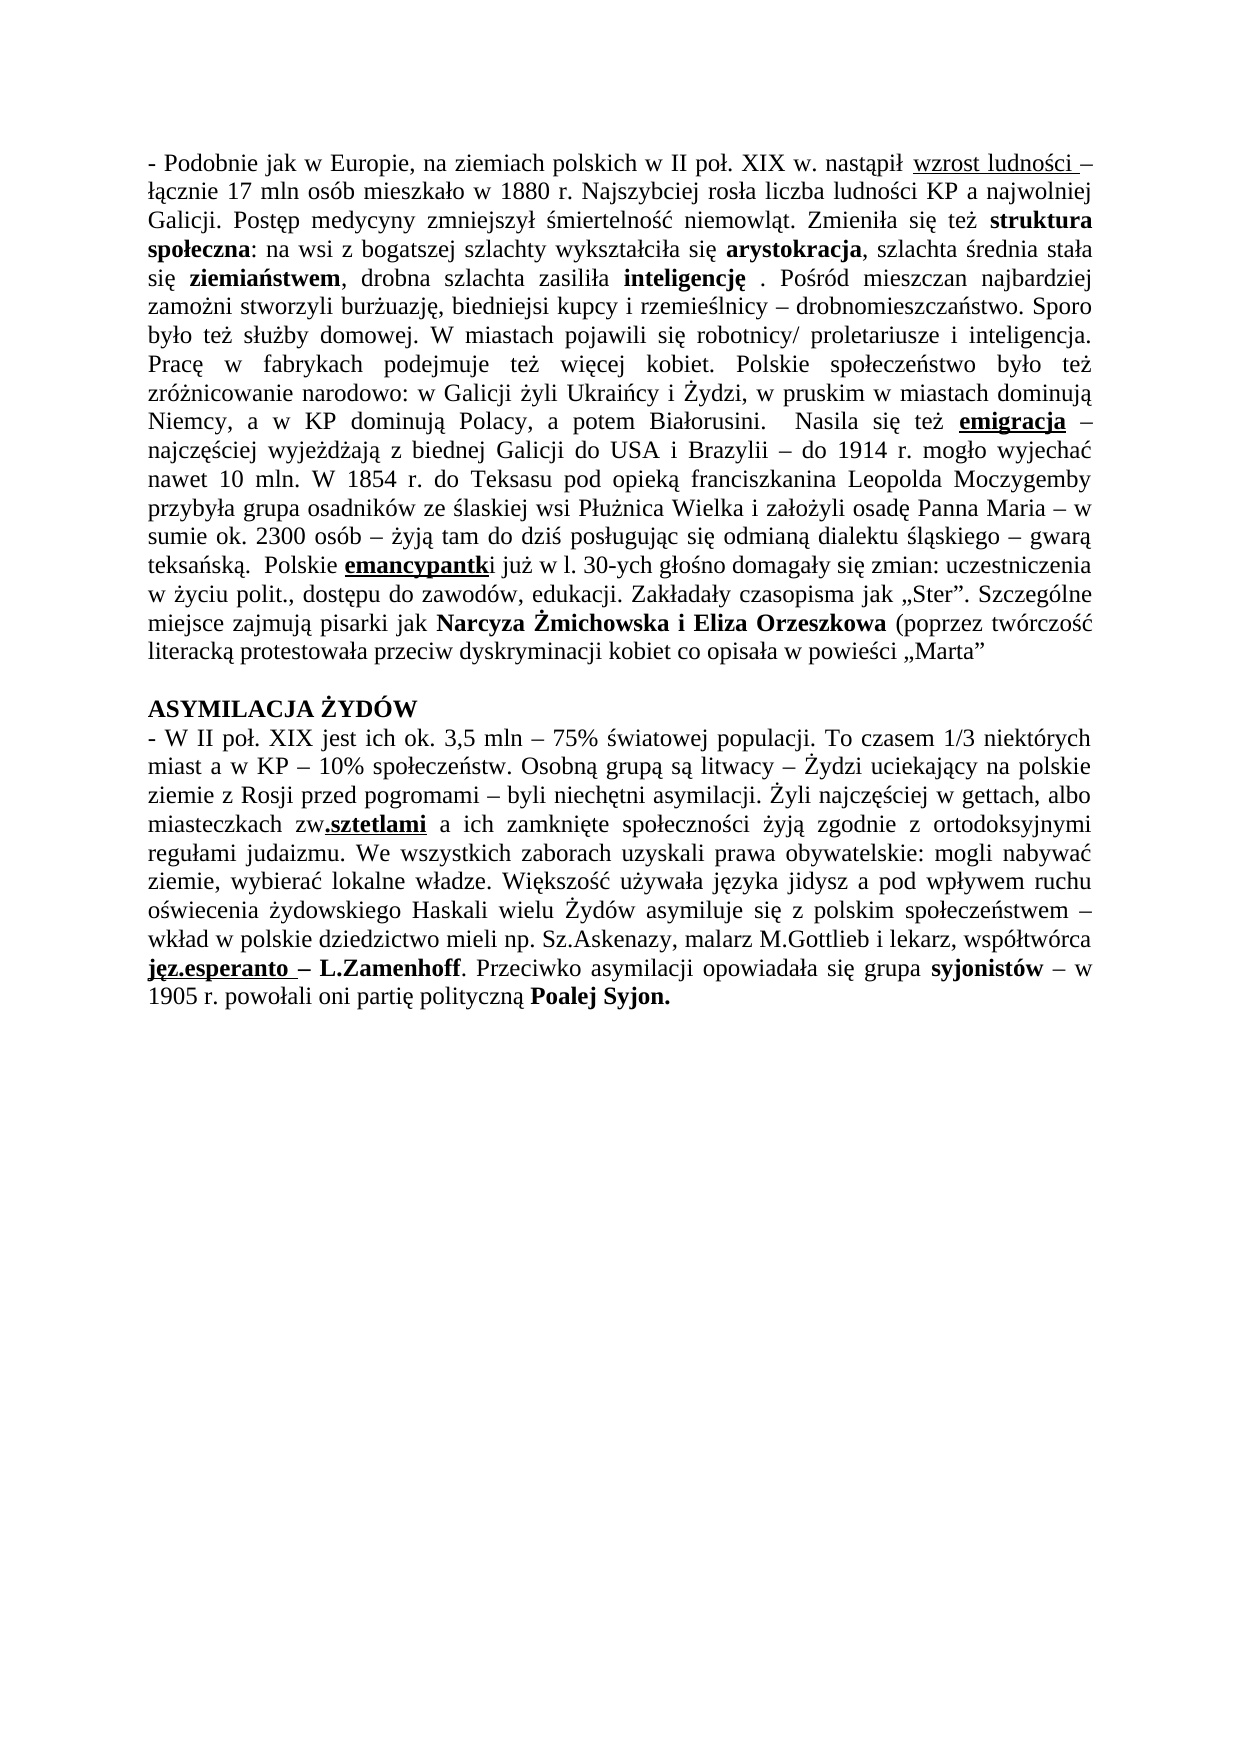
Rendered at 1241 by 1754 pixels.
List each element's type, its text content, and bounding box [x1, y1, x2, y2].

text ASYMILACJA ŻYDÓW [148, 694, 1093, 723]
text - Podobnie jak w Europie, na ziemiach polskich w II poł. XIX w. nastąpił wzrost ludności – łącznie 17 mln osób mieszkało w 1880 r. Najszybciej rosła liczba ludności KP a najwolniej Galicji. Postęp medycyny zmniejszył śmiertelność niemowląt. Zmieniła się też struktura społeczna: na wsi z bogatszej szlachty wykształciła się arystokracja, szlachta średnia stała się ziemiaństwem, drobna szlachta zasiliła inteligencję . Pośród mieszczan najbardziej zamożni stworzyli burżuazję, biedniejsi kupcy i rzemieślnicy – drobnomieszczaństwo. Sporo było też służby domowej. W miastach pojawili się robotnicy/ proletariusze i inteligencja. Pracę w fabrykach podejmuje też więcej kobiet. Polskie społeczeństwo było też zróżnicowanie narodowo: w Galicji żyli Ukraińcy i Żydzi, w pruskim w miastach dominują Niemcy, a w KP dominują Polacy, a potem Białorusini. Nasila się też emigracja – najczęściej wyjeżdżają z biednej Galicji do USA i Brazylii – do 1914 r. mogło wyjechać nawet 10 mln. W 1854 r. do Teksasu pod opieką franciszkanina Leopolda Moczygemby przybyła grupa osadników ze ślaskiej wsi Płużnica Wielka i założyli osadę Panna Maria – w sumie ok. 2300 osób – żyją tam do dziś posługując się odmianą dialektu śląskiego – gwarą teksańską. Polskie emancypantki już w l. 30-ych głośno domagały się zmian: uczestniczenia w życiu polit., dostępu do zawodów, edukacji. Zakładały czasopisma jak „Ster”. Szczególne miejsce zajmują pisarki jak Narcyza Żmichowska i Eliza Orzeszkowa (poprzez twórczość literacką protestowała przeciw dyskryminacji kobiet co opisała w powieści „Marta” [148, 148, 1093, 665]
text - W II poł. XIX jest ich ok. 3,5 mln – 75% światowej populacji. To czasem 1/3 niektórych miast a w KP – 10% społeczeństw. Osobną grupą są litwacy – Żydzi uciekający na polskie ziemie z Rosji przed pogromami – byli niechętni asymilacji. Żyli najczęściej w gettach, albo miasteczkach zw.sztetlami a ich zamknięte społeczności żyją zgodnie z ortodoksyjnymi regułami judaizmu. We wszystkich zaborach uzyskali prawa obywatelskie: mogli nabywać ziemie, wybierać lokalne władze. Większość używała języka jidysz a pod wpływem ruchu oświecenia żydowskiego Haskali wielu Żydów asymiluje się z polskim społeczeństwem – wkład w polskie dziedzictwo mieli np. Sz.Askenazy, malarz M.Gottlieb i lekarz, współtwórca jęz.esperanto – L.Zamenhoff. Przeciwko asymilacji opowiadała się grupa syjonistów – w 1905 r. powołali oni partię polityczną Poalej Syjon. [148, 723, 1093, 1010]
